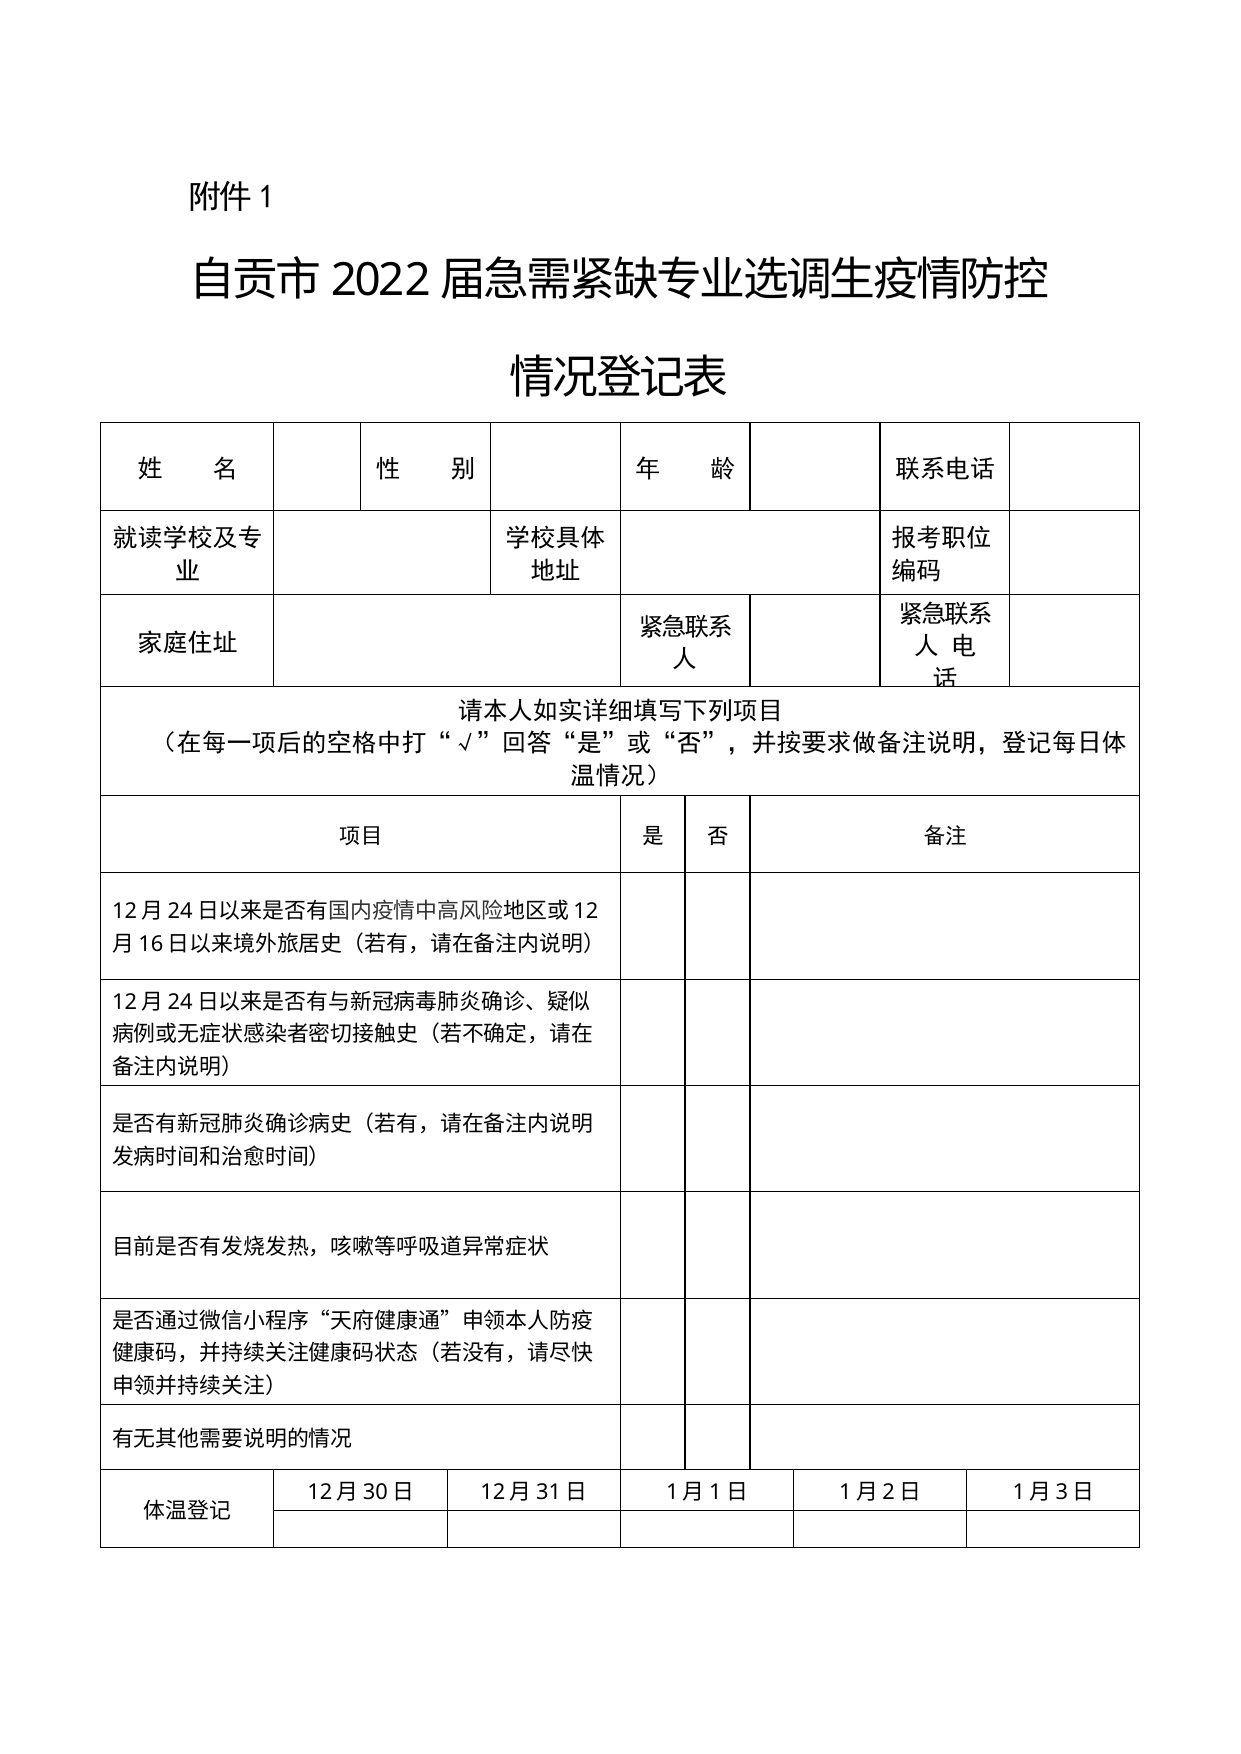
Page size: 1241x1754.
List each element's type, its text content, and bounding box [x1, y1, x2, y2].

table_cell [751, 1086, 1139, 1191]
table_cell 否 [686, 796, 749, 872]
table_header [274, 423, 360, 509]
text 附件1 [187, 162, 1053, 227]
table_cell 紧急联系人 电 话 [881, 595, 1009, 686]
table_cell [621, 1299, 684, 1404]
table_cell [621, 1192, 684, 1297]
table_cell [686, 873, 749, 978]
table_cell [751, 595, 879, 686]
table_cell 学校具体地址 [491, 511, 620, 594]
table_header 姓 名 [101, 423, 273, 509]
table_cell 目前是否有发烧发热，咳嗽等呼吸道异常症状 [101, 1192, 620, 1297]
table_cell 报考职位编码 [881, 511, 1009, 594]
table_cell 紧急联系人 [621, 595, 749, 686]
table_cell 是否通过微信小程序“天府健康通”申领本人防疫健康码，并持续关注健康码状态（若没有，请尽快申领并持续关注） [101, 1299, 620, 1404]
table_cell [686, 1299, 749, 1404]
table_header [1010, 423, 1139, 509]
table_cell [967, 1511, 1139, 1547]
table_cell [621, 1511, 793, 1547]
table_cell [794, 1511, 966, 1547]
table_cell 1月2日 [794, 1470, 966, 1510]
table_cell [686, 1086, 749, 1191]
table_cell [621, 1405, 684, 1469]
table_cell 12月30日 [274, 1470, 447, 1510]
table_header [491, 423, 620, 509]
table_cell 12月24日以来是否有与新冠病毒肺炎确诊、疑似病例或无症状感染者密切接触史（若不确定，请在备注内说明） [101, 980, 620, 1085]
table_cell [1010, 511, 1139, 594]
table_header 年 龄 [621, 423, 749, 509]
table_cell 备注 [751, 796, 1139, 872]
table_header [751, 423, 879, 509]
table_cell [274, 511, 490, 594]
table_cell 体温登记 [101, 1470, 273, 1547]
table_cell 1月1日 [621, 1470, 793, 1510]
table_header 联系电话 [881, 423, 1009, 509]
table_cell 1月3日 [967, 1470, 1139, 1510]
table_cell [1010, 595, 1139, 686]
table_cell 项目 [101, 796, 620, 872]
table_cell 家庭住址 [101, 595, 273, 686]
table_cell [751, 1192, 1139, 1297]
table_cell [751, 1405, 1139, 1469]
table_cell [621, 511, 879, 594]
table_cell 就读学校及专业 [101, 511, 273, 594]
table_cell 12月31日 [448, 1470, 620, 1510]
table_cell [751, 873, 1139, 978]
text 自贡市2022届急需紧缺专业选调生疫情防控 [187, 227, 1053, 324]
table_cell [751, 980, 1139, 1085]
table_cell 是否有新冠肺炎确诊病史（若有，请在备注内说明发病时间和治愈时间） [101, 1086, 620, 1191]
table_cell [621, 873, 684, 978]
table_cell 有无其他需要说明的情况 [101, 1405, 620, 1469]
table_cell [751, 1299, 1139, 1404]
table_cell [686, 1405, 749, 1469]
table_cell [686, 980, 749, 1085]
table_cell 是 [621, 796, 684, 872]
table_cell 请本人如实详细填写下列项目 （在每一项后的空格中打“√”回答“是”或“否”，并按要求做备注说明，登记每日体温情况） [101, 687, 1139, 795]
table_cell [274, 1511, 447, 1547]
table_cell [621, 1086, 684, 1191]
table_cell [621, 980, 684, 1085]
text 情况登记表 [187, 324, 1053, 422]
table_cell 12月24日以来是否有国内疫情中高风险地区或12月16日以来境外旅居史（若有，请在备注内说明） [101, 873, 620, 978]
table_cell [448, 1511, 620, 1547]
table_cell [686, 1192, 749, 1297]
table_header 性 别 [361, 423, 490, 509]
table_cell [274, 595, 620, 686]
